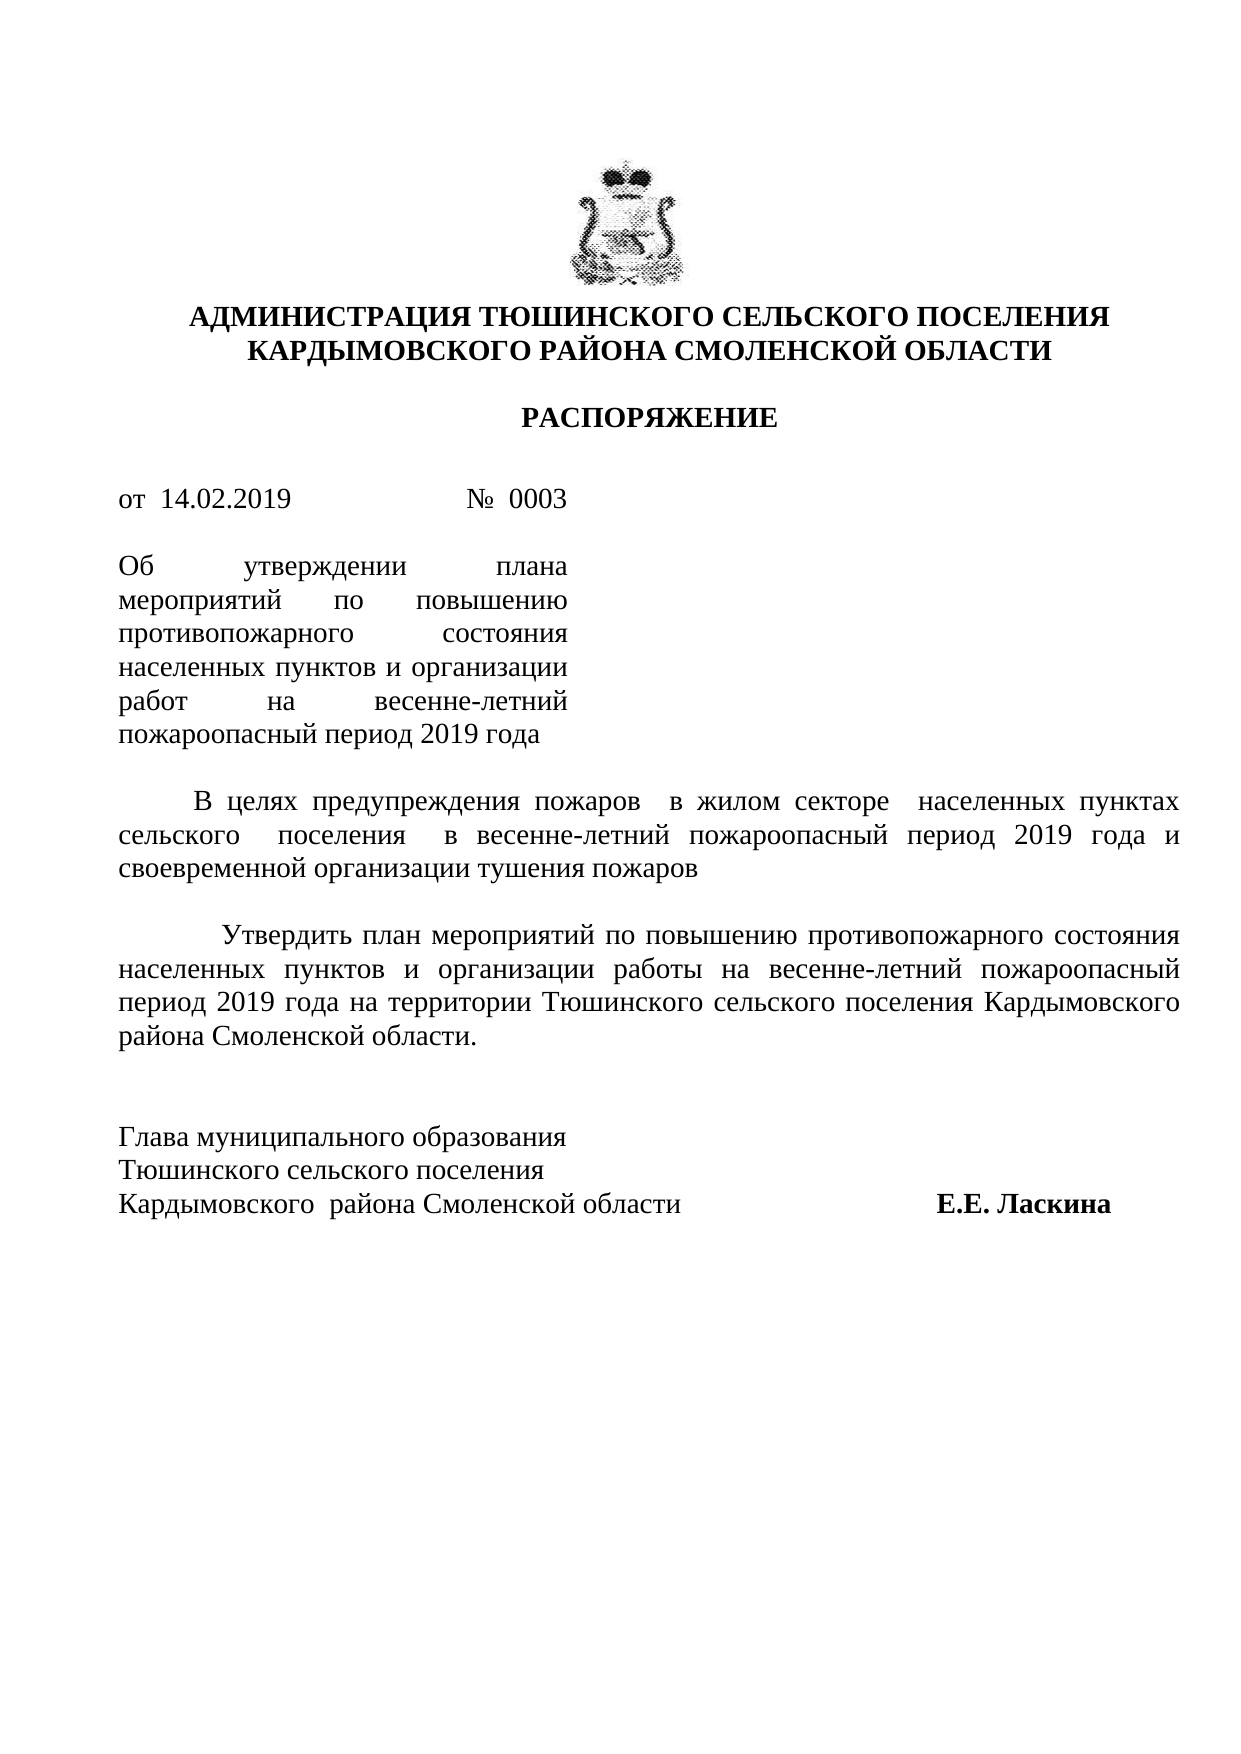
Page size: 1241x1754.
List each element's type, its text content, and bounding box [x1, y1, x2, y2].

text Кардымовского района Смоленской области Е.Е. Ласкина [118, 1186, 1181, 1219]
text Глава муниципального образования [118, 1119, 1181, 1152]
text Тюшинского сельского поселения [118, 1152, 1181, 1186]
text от 14.02.2019 № 0003 [118, 481, 1181, 515]
text АДМИНИСТРАЦИЯ ТЮШИНСКОГО СЕЛЬСКОГО ПОСЕЛЕНИЯ [118, 299, 1181, 333]
text В целях предупреждения пожаров в жилом секторе населенных пунктах сельского поселения в весенне-летний пожароопасный период 2019 года и своевременной организации тушения пожаров [118, 783, 1181, 884]
picture [537, 118, 715, 300]
text Утвердить план мероприятий по повышению противопожарного состояния населенных пунктов и организации работы на весенне-летний пожароопасный период 2019 года на территории Тюшинского сельского поселения Кардымовского района Смоленской области. [118, 917, 1181, 1052]
text КАРДЫМОВСКОГО РАЙОНА СМОЛЕНСКОЙ ОБЛАСТИ [118, 333, 1181, 366]
text Об утверждении плана мероприятий по повышению противопожарного состояния населенных пунктов и организации работ на весенне-летний пожароопасный период 2019 года [118, 548, 568, 750]
text РАСПОРЯЖЕНИЕ [118, 400, 1181, 433]
